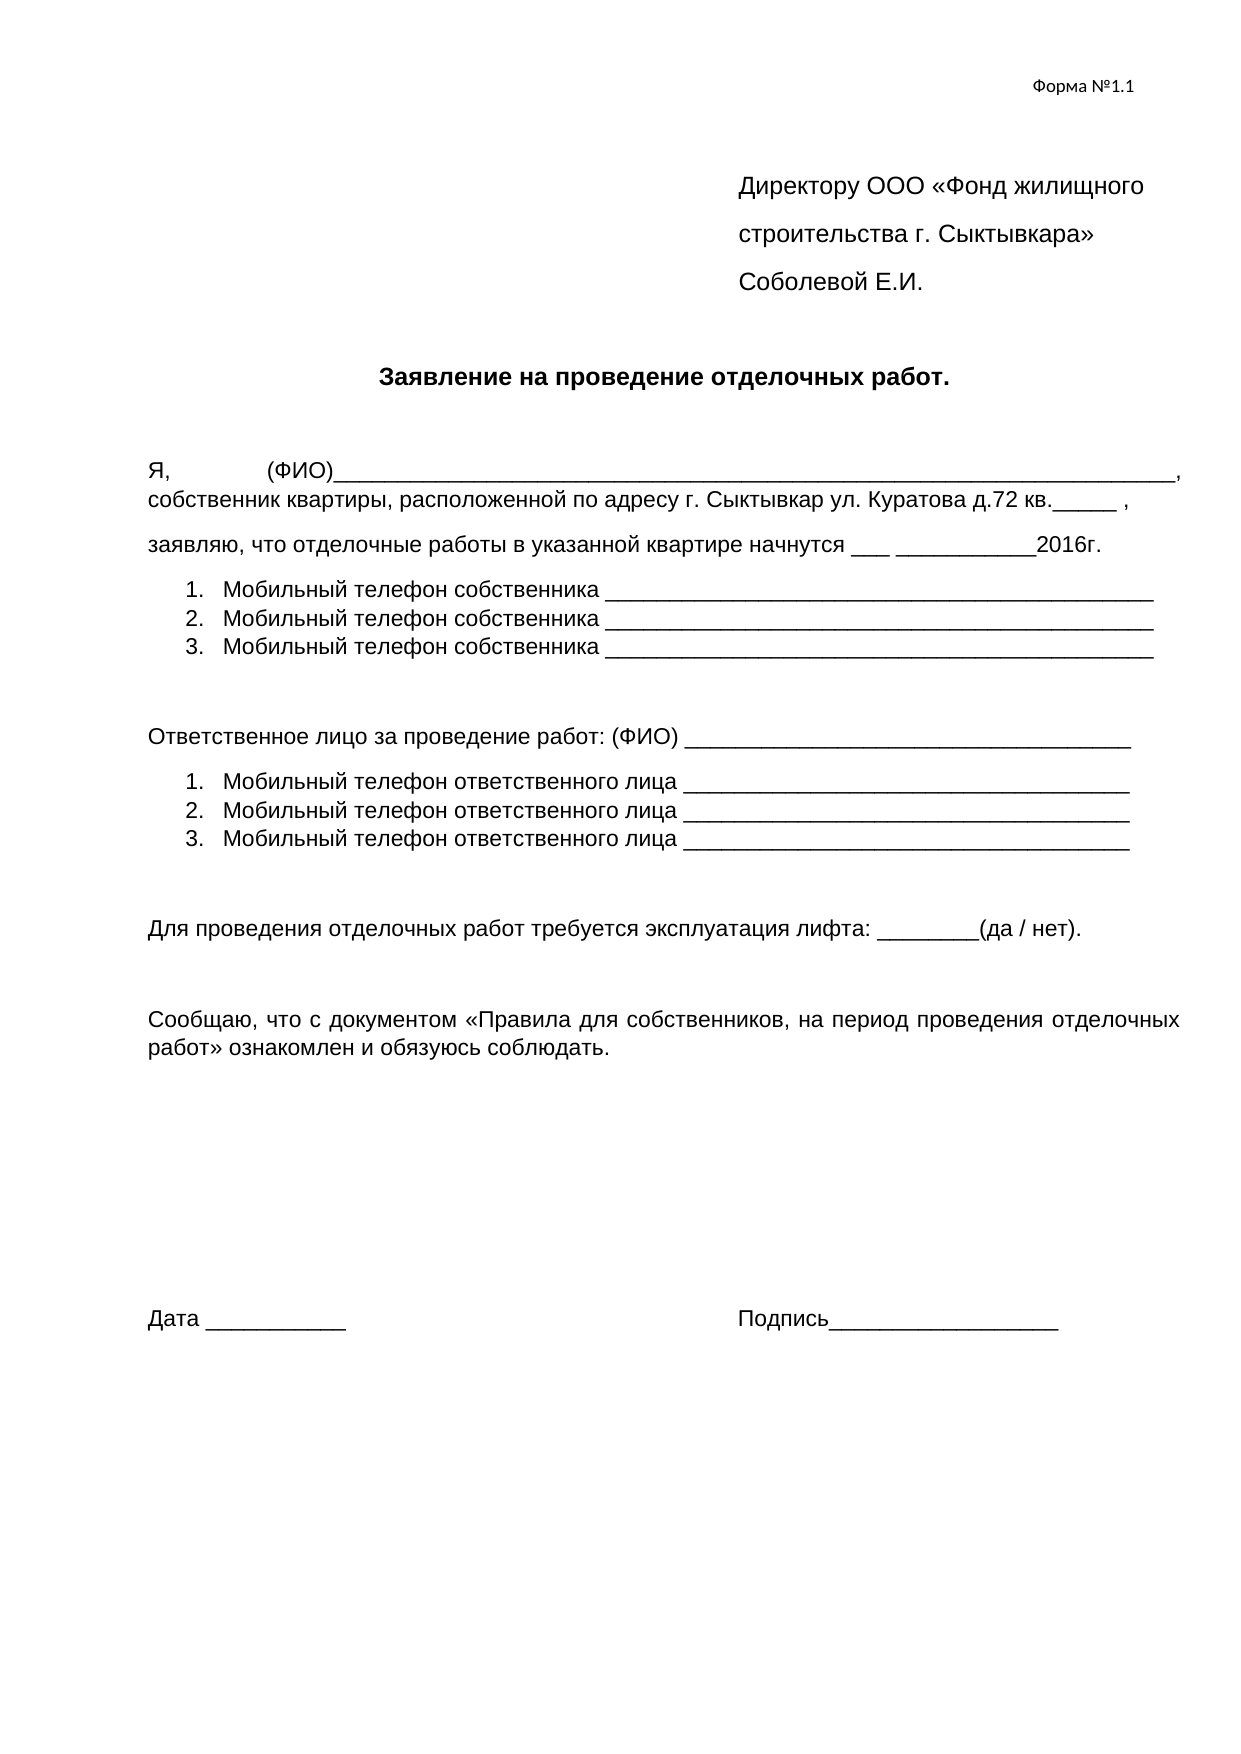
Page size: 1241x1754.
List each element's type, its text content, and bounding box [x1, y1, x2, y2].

text Для проведения отделочных работ требуется эксплуатация лифта: ________(да / нет). [148, 915, 1181, 942]
text Ответственное лицо за проведение работ: (ФИО) ___________________________________ [148, 723, 1181, 749]
text Дата ___________ Подпись__________________ [148, 1305, 1181, 1331]
text Заявление на проведение отделочных работ. [148, 362, 1181, 391]
list Мобильный телефон собственника ___________________________________________ [185, 576, 1181, 602]
text Директору ООО «Фонд жилищного [738, 171, 1181, 200]
list Мобильный телефон ответственного лица ___________________________________ [185, 797, 1181, 823]
text Я, (ФИО)__________________________________________________________________, собственник квартиры, расположенной по адресу г. Сыктывкар ул. Куратова д.72 кв._____ , [148, 457, 1181, 512]
list Мобильный телефон собственника ___________________________________________ [185, 604, 1181, 631]
text Сообщаю, что с документом «Правила для собственников, на период проведения отделочных работ» ознакомлен и обязуюсь соблюдать. [148, 1006, 1181, 1060]
list Мобильный телефон ответственного лица ___________________________________ [185, 768, 1181, 795]
text строительства г. Сыктывкара» [738, 219, 1181, 248]
list Мобильный телефон собственника ___________________________________________ [185, 633, 1181, 659]
list Мобильный телефон ответственного лица ___________________________________ [185, 825, 1181, 852]
text Соболевой Е.И. [738, 267, 1181, 295]
text заявляю, что отделочные работы в указанной квартире начнутся ___ ___________2016г. [148, 531, 1181, 557]
